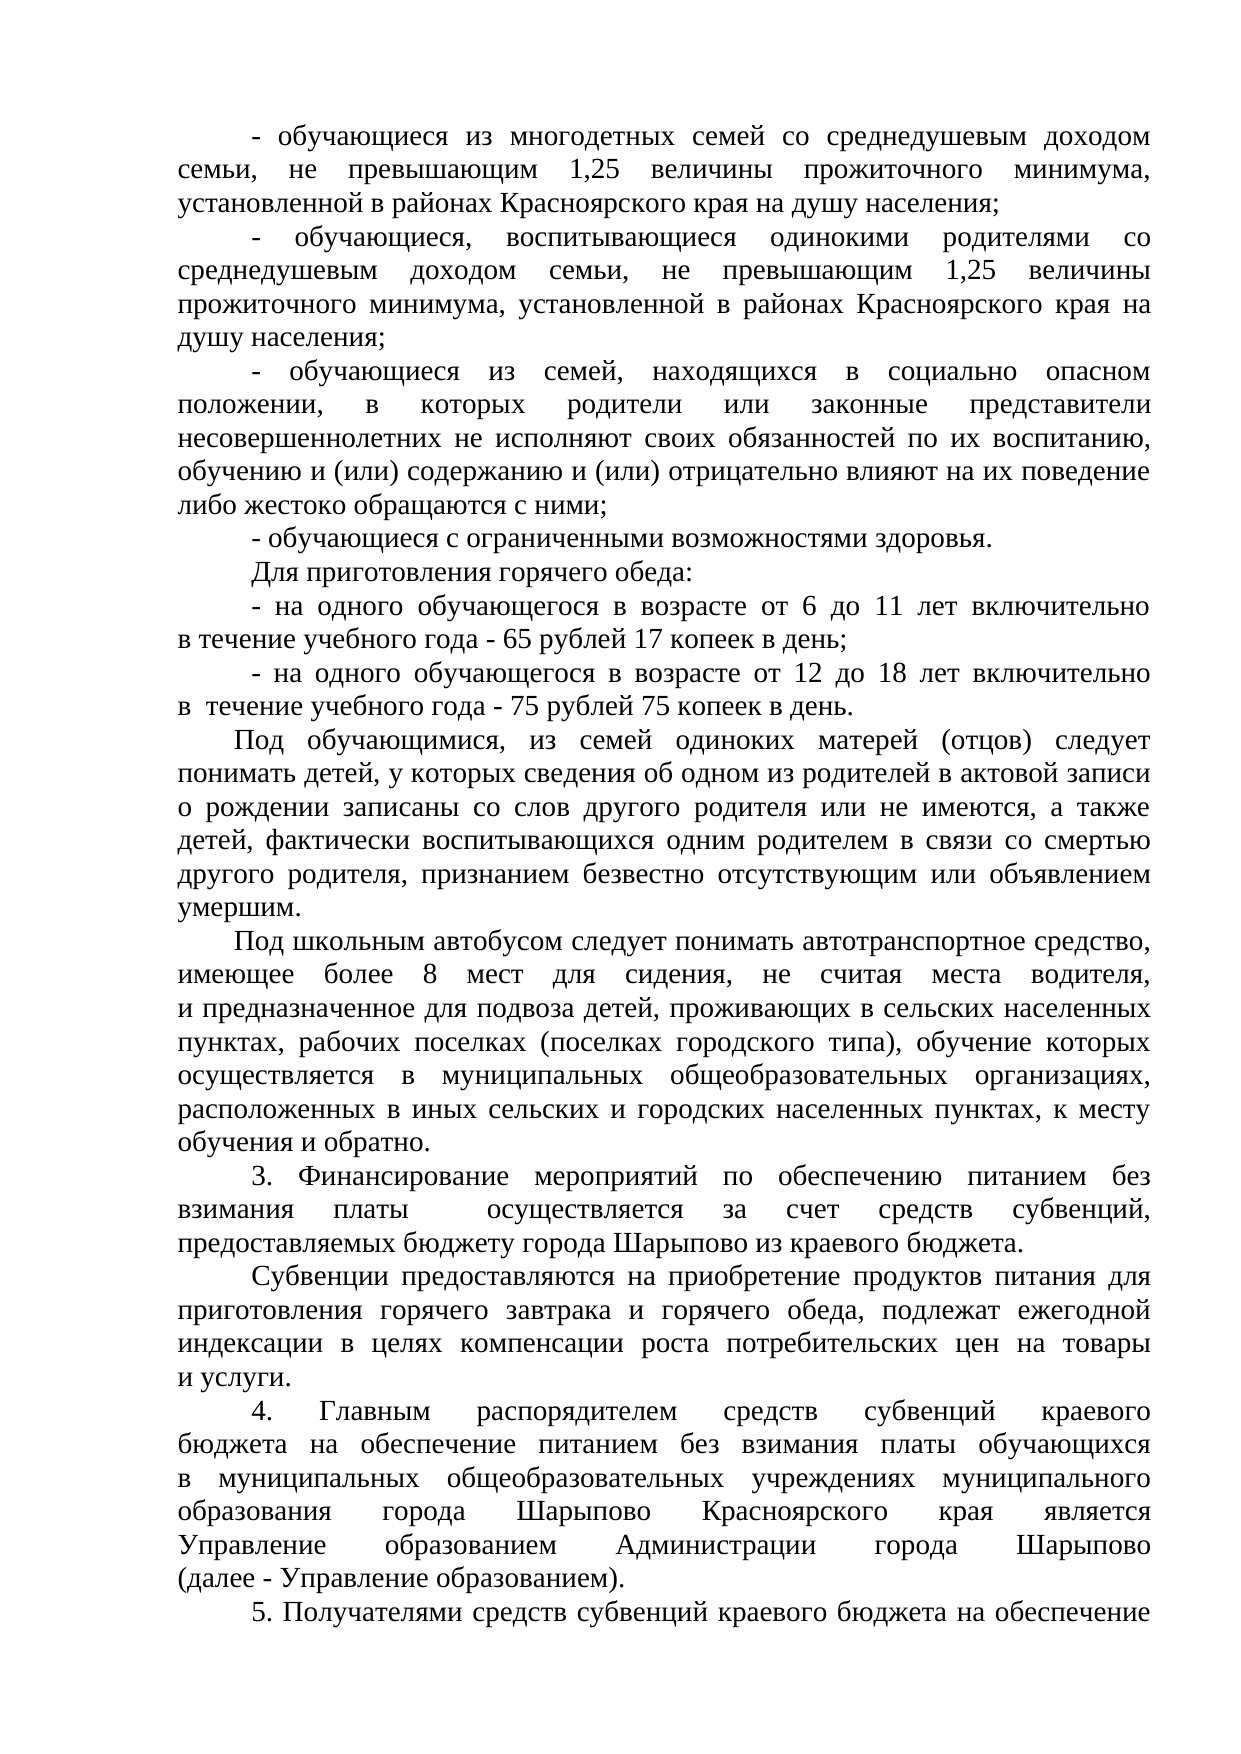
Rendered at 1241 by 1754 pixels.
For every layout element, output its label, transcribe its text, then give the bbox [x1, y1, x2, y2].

text - обучающиеся с ограниченными возможностями здоровья. [177, 521, 1152, 554]
text Под школьным автобусом следует понимать автотранспортное средство, имеющее более 8 мест для сидения, не считая места водителя, и предназначенное для подвоза детей, проживающих в сельских населенных пунктах, рабочих поселках (поселках городского типа), обучение которых осуществляется в муниципальных общеобразовательных организациях, расположенных в иных сельских и городских населенных пунктах, к месту обучения и обратно. [177, 923, 1152, 1158]
text 3. Финансирование мероприятий по обеспечению питанием без взимания платы осуществляется за счет средств субвенций, предоставляемых бюджету города Шарыпово из краевого бюджета. [177, 1158, 1152, 1258]
text 4. Главным распорядителем средств субвенций краевого бюджета на обеспечение питанием без взимания платы обучающихся в муниципальных общеобразовательных учреждениях муниципального образования города Шарыпово Красноярского края является Управление образованием Администрации города Шарыпово (далее - Управление образованием). [177, 1393, 1152, 1594]
text - на одного обучающегося в возрасте от 12 до 18 лет включительно в течение учебного года - 75 рублей 75 копеек в день. [177, 655, 1152, 722]
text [177, 1594, 1152, 1627]
text - обучающиеся, воспитывающиеся одинокими родителями со среднедушевым доходом семьи, не превышающим 1,25 величины прожиточного минимума, установленной в районах Красноярского края на душу населения; [177, 219, 1152, 353]
text Для приготовления горячего обеда: [177, 554, 1152, 588]
text Под обучающимися, из семей одиноких матерей (отцов) следует понимать детей, у которых сведения об одном из родителей в актовой записи о рождении записаны со слов другого родителя или не имеются, а также детей, фактически воспитывающихся одним родителем в связи со смертью другого родителя, признанием безвестно отсутствующим или объявлением умершим. [177, 722, 1152, 923]
text - обучающиеся из многодетных семей со среднедушевым доходом семьи, не превышающим 1,25 величины прожиточного минимума, установленной в районах Красноярского края на душу населения; [177, 118, 1152, 219]
text - на одного обучающегося в возрасте от 6 до 11 лет включительно в течение учебного года - 65 рублей 17 копеек в день; [177, 588, 1152, 655]
text - обучающиеся из семей, находящихся в социально опасном положении, в которых родители или законные представители несовершеннолетних не исполняют своих обязанностей по их воспитанию, обучению и (или) содержанию и (или) отрицательно влияют на их поведение либо жестоко обращаются с ними; [177, 353, 1152, 521]
text Субвенции предоставляются на приобретение продуктов питания для приготовления горячего завтрака и горячего обеда, подлежат ежегодной индексации в целях компенсации роста потребительских цен на товары и услуги. [177, 1258, 1152, 1393]
